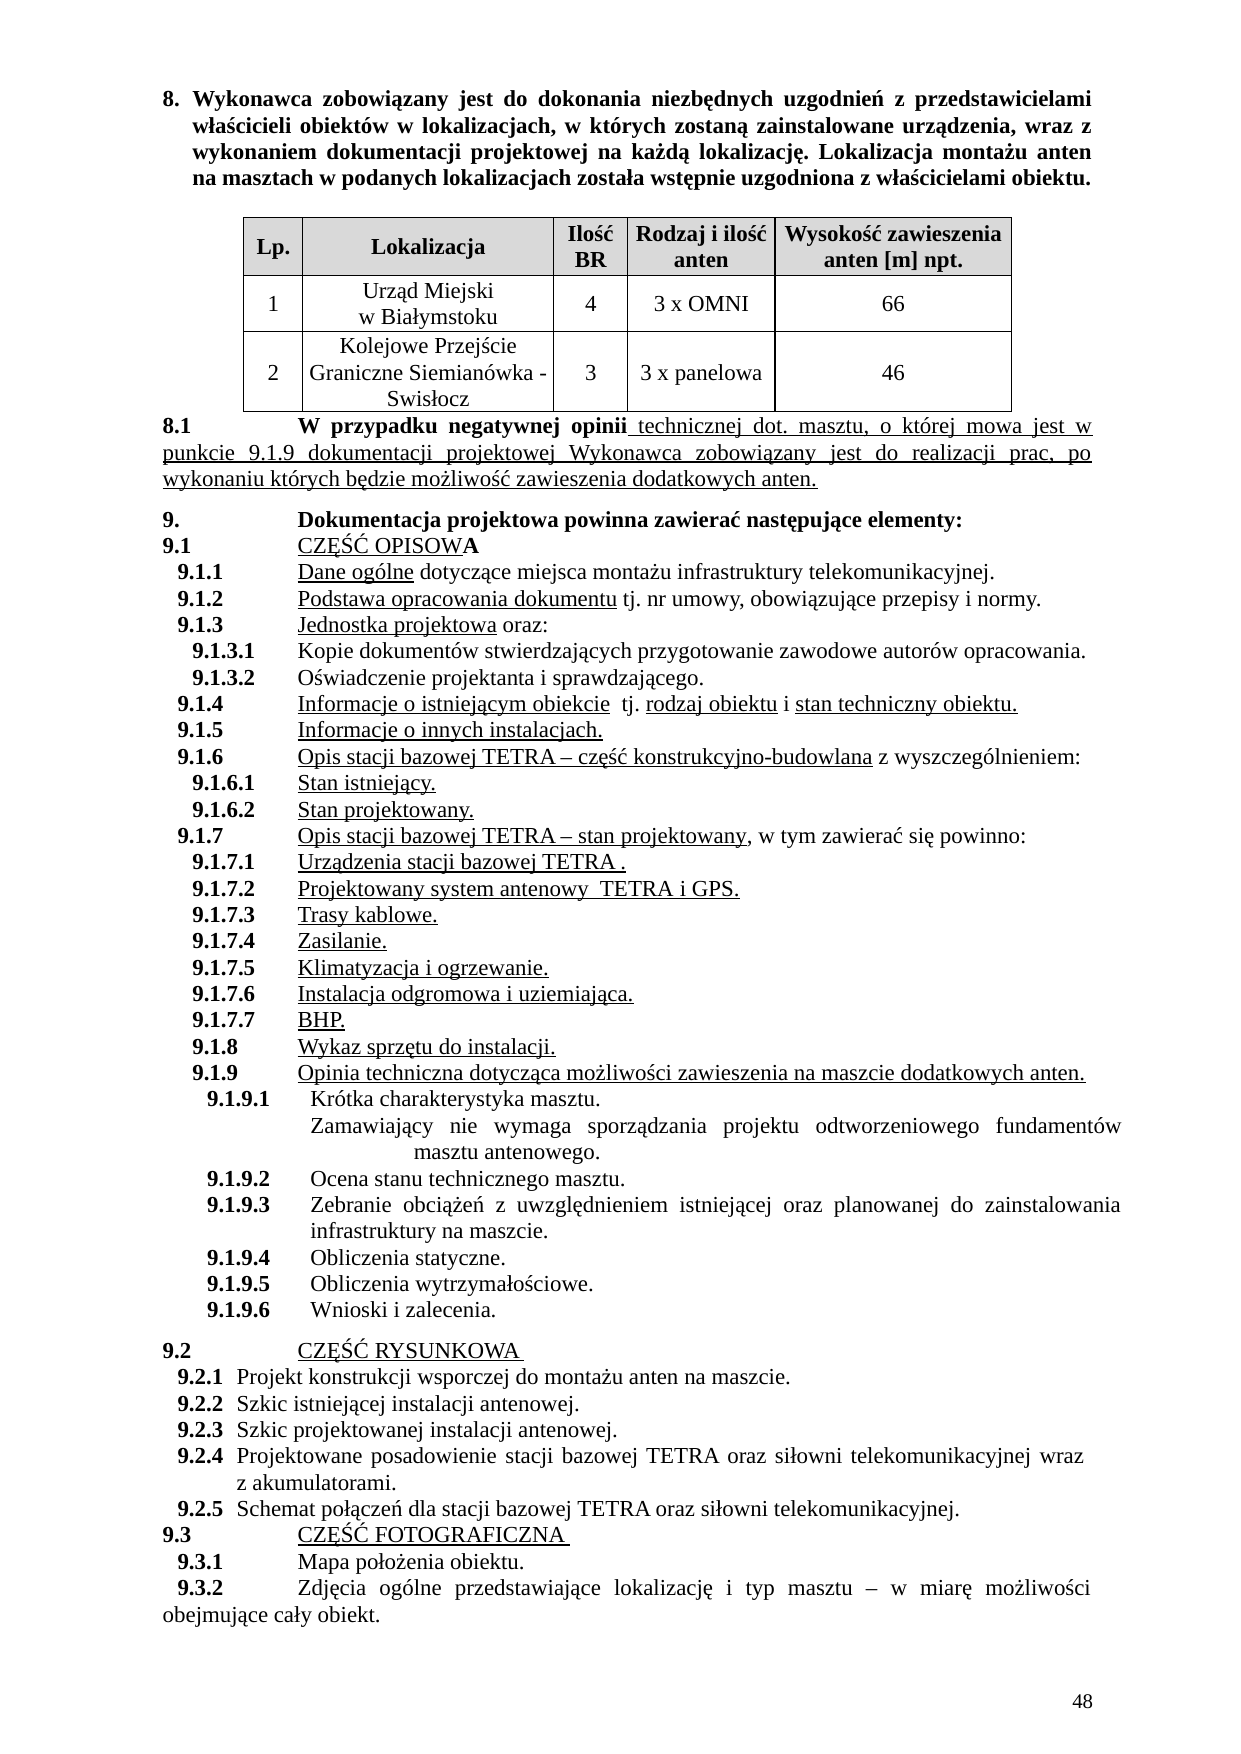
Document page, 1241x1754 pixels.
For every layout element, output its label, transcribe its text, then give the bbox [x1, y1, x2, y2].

subtitle Zebranie obciążeń z uwzględnieniem istniejącej oraz planowanej do zainstalowania infrastruktury na maszcie. [207, 1191, 1122, 1244]
list CZĘŚĆ FOTOGRAFICZNA [162, 1522, 1093, 1548]
list Projektowany system antenowy TETRA i GPS. [162, 875, 1093, 901]
list Projekt konstrukcji wsporczej do montażu anten na maszcie. [177, 1363, 1093, 1390]
list Zdjęcia ogólne przedstawiające lokalizację i typ masztu – w miarę możliwości obejmujące cały obiekt. [162, 1574, 1093, 1627]
list Informacje o innych instalacjach. [162, 717, 1093, 743]
list Stan projektowany. [162, 796, 1093, 822]
list Szkic istniejącej instalacji antenowej. [177, 1390, 1093, 1416]
table_cell 4 [554, 276, 627, 331]
list Urządzenia stacji bazowej TETRA . [162, 848, 1093, 875]
list Jednostka projektowa oraz: [162, 611, 1093, 637]
table_cell 3 x panelowa [628, 332, 774, 411]
table_header Wysokość zawieszenia anten [m] npt. [776, 218, 1011, 275]
subtitle Wnioski i zalecenia. [207, 1296, 1122, 1323]
subtitle Obliczenia statyczne. [207, 1244, 1122, 1270]
list Wykonawca zobowiązany jest do dokonania niezbędnych uzgodnień z przedstawicielami właścicieli obiektów w lokalizacjach, w których zostaną zainstalowane urządzenia, wraz z wykonaniem dokumentacji projektowej na każdą lokalizację. Lokalizacja montażu anten na masztach w podanych lokalizacjach została wstępnie uzgodniona z właścicielami obiektu. [162, 85, 1093, 191]
list BHP. [162, 1006, 1093, 1033]
subtitle Krótka charakterystyka masztu. [207, 1086, 1122, 1112]
list Opis stacji bazowej TETRA – stan projektowany, w tym zawierać się powinno: [162, 822, 1093, 848]
table_cell 2 [244, 332, 302, 411]
table_cell 3 [554, 332, 627, 411]
list Dokumentacja projektowa powinna zawierać następujące elementy: [162, 506, 1093, 532]
list Opinia techniczna dotycząca możliwości zawieszenia na maszcie dodatkowych anten. [162, 1059, 1093, 1086]
list Schemat połączeń dla stacji bazowej TETRA oraz siłowni telekomunikacyjnej. [177, 1495, 1093, 1522]
list Podstawa opracowania dokumentu tj. nr umowy, obowiązujące przepisy i normy. [162, 585, 1093, 611]
subtitle Ocena stanu technicznego masztu. [207, 1164, 1122, 1191]
table_cell 3 x OMNI [628, 276, 774, 331]
list Kopie dokumentów stwierdzających przygotowanie zawodowe autorów opracowania. [162, 637, 1093, 664]
list Trasy kablowe. [162, 901, 1093, 927]
table_cell 46 [776, 332, 1011, 411]
table_cell Urząd Miejski w Białymstoku [303, 276, 553, 331]
list Klimatyzacja i ogrzewanie. [162, 954, 1093, 980]
list Zasilanie. [162, 927, 1093, 954]
subtitle Obliczenia wytrzymałościowe. [207, 1270, 1122, 1296]
table_cell 66 [776, 276, 1011, 331]
list Mapa położenia obiektu. [162, 1548, 1093, 1574]
table_cell Kolejowe Przejście Graniczne Siemianówka - Swisłocz [303, 332, 553, 411]
list W przypadku negatywnej opinii technicznej dot. masztu, o której mowa jest w punkcie 9.1.9 dokumentacji projektowej Wykonawca zobowiązany jest do realizacji prac, po wykonaniu których będzie możliwość zawieszenia dodatkowych anten. [162, 412, 1093, 491]
list Dane ogólne dotyczące miejsca montażu infrastruktury telekomunikacyjnej. [162, 558, 1093, 585]
list Szkic projektowanej instalacji antenowej. [177, 1416, 1093, 1442]
list Stan istniejący. [162, 769, 1093, 796]
list Wykaz sprzętu do instalacji. [162, 1033, 1093, 1059]
table_header Rodzaj i ilość anten [628, 218, 774, 275]
table_header Lokalizacja [303, 218, 553, 275]
table_cell 1 [244, 276, 302, 331]
list Opis stacji bazowej TETRA – część konstrukcyjno-budowlana z wyszczególnieniem: [162, 743, 1093, 769]
subtitle Zamawiający nie wymaga sporządzania projektu odtworzeniowego fundamentów masztu antenowego. [310, 1112, 1122, 1164]
list Projektowane posadowienie stacji bazowej TETRA oraz siłowni telekomunikacyjnej wraz z akumulatorami. [177, 1442, 1093, 1495]
list Oświadczenie projektanta i sprawdzającego. [162, 664, 1093, 690]
list CZĘŚĆ RYSUNKOWA [162, 1337, 1093, 1363]
table_header Ilość BR [554, 218, 627, 275]
list Instalacja odgromowa i uziemiająca. [162, 980, 1093, 1006]
table_header Lp. [244, 218, 302, 275]
list CZĘŚĆ OPISOWA [162, 532, 1093, 558]
list Informacje o istniejącym obiekcie tj. rodzaj obiektu i stan techniczny obiektu. [162, 690, 1093, 717]
